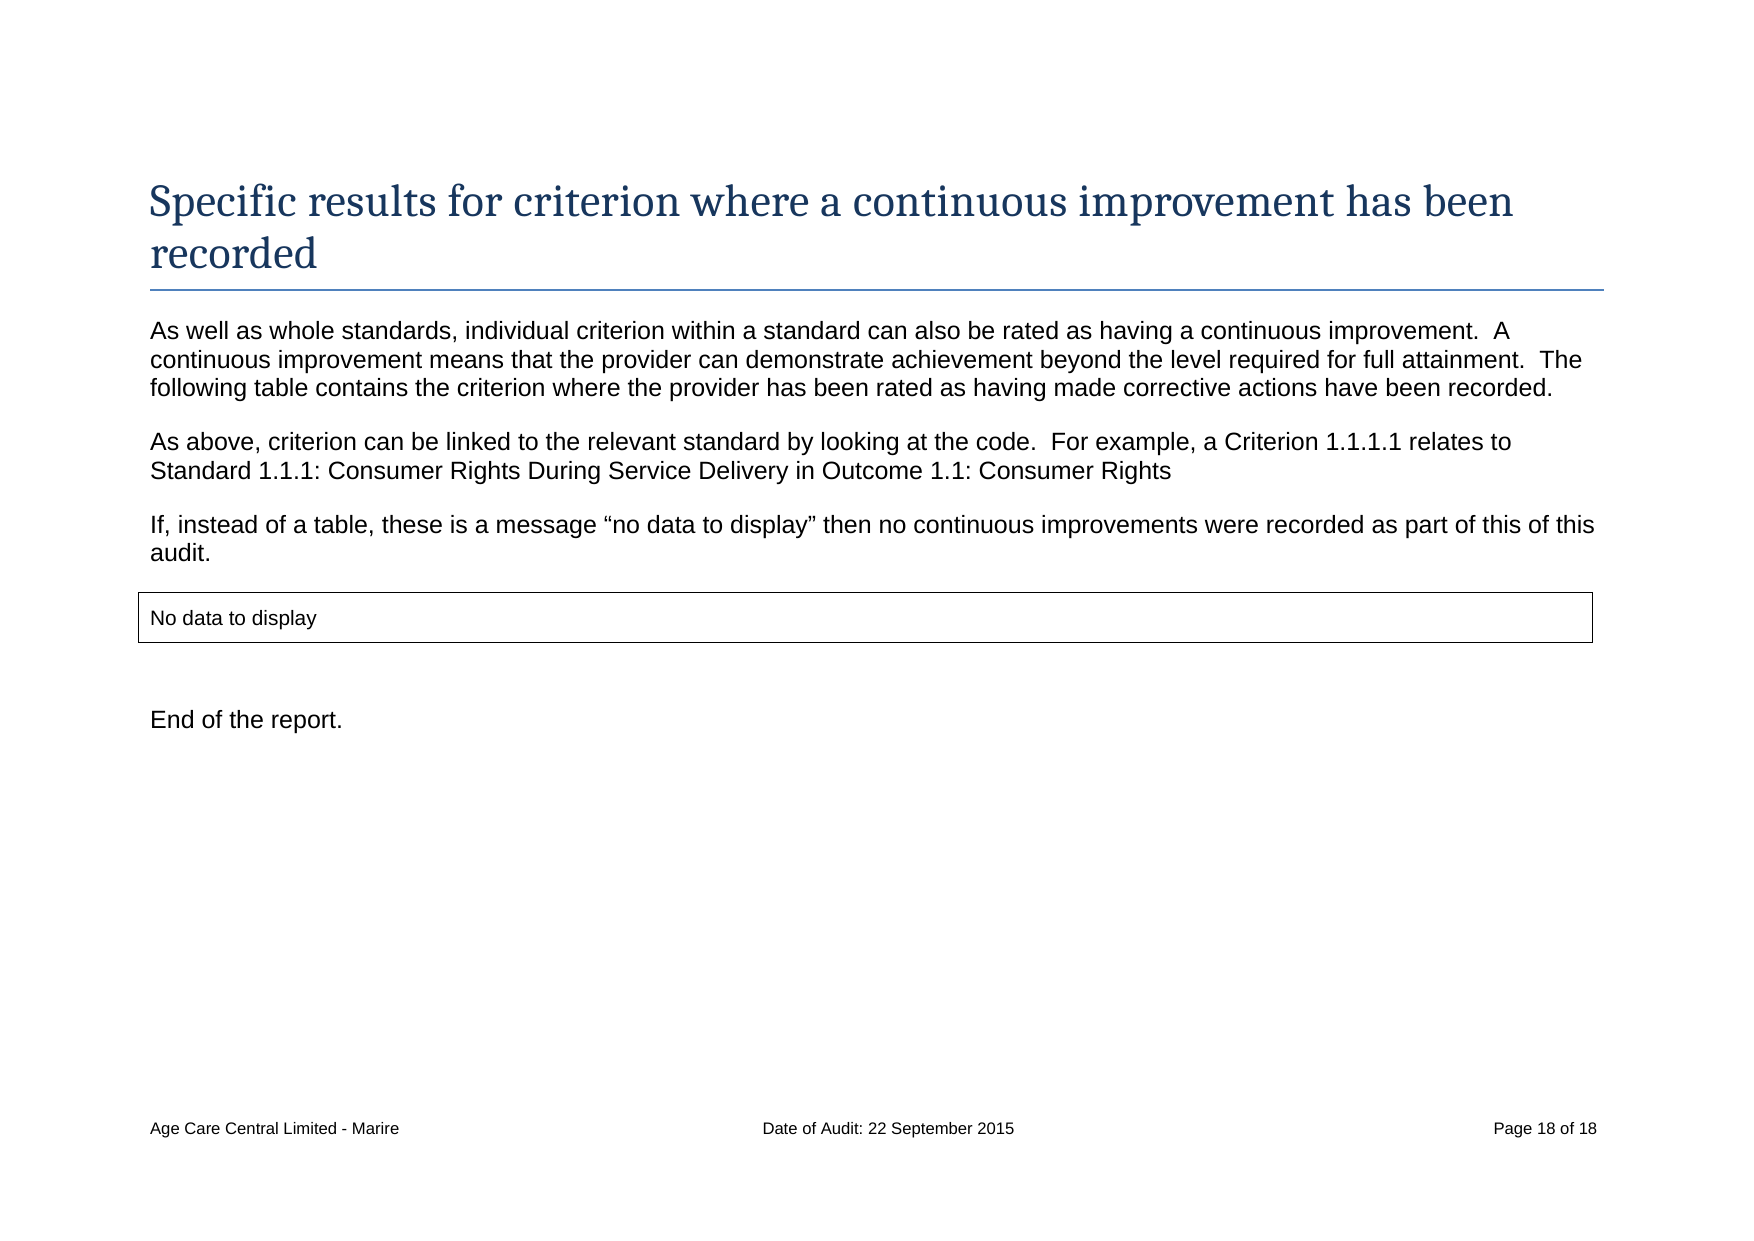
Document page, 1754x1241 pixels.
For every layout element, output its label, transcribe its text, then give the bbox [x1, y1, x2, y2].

text End of the report. [150, 704, 1604, 733]
text As well as whole standards, individual criterion within a standard can also be rated as having a continuous improvement. A continuous improvement means that the provider can demonstrate achievement beyond the level required for full attainment. The following table contains the criterion where the provider has been rated as having made corrective actions have been recorded. [150, 316, 1604, 402]
text If, instead of a table, these is a message “no data to display” then no continuous improvements were recorded as part of this of this audit. [150, 509, 1604, 567]
table_header No data to display [139, 593, 1592, 642]
subtitle Specific results for criterion where a continuous improvement has been recorded [150, 175, 1604, 289]
text As above, criterion can be linked to the relevant standard by looking at the code. For example, a Criterion 1.1.1.1 relates to Standard 1.1.1: Consumer Rights During Service Delivery in Outcome 1.1: Consumer Rights [150, 427, 1604, 484]
